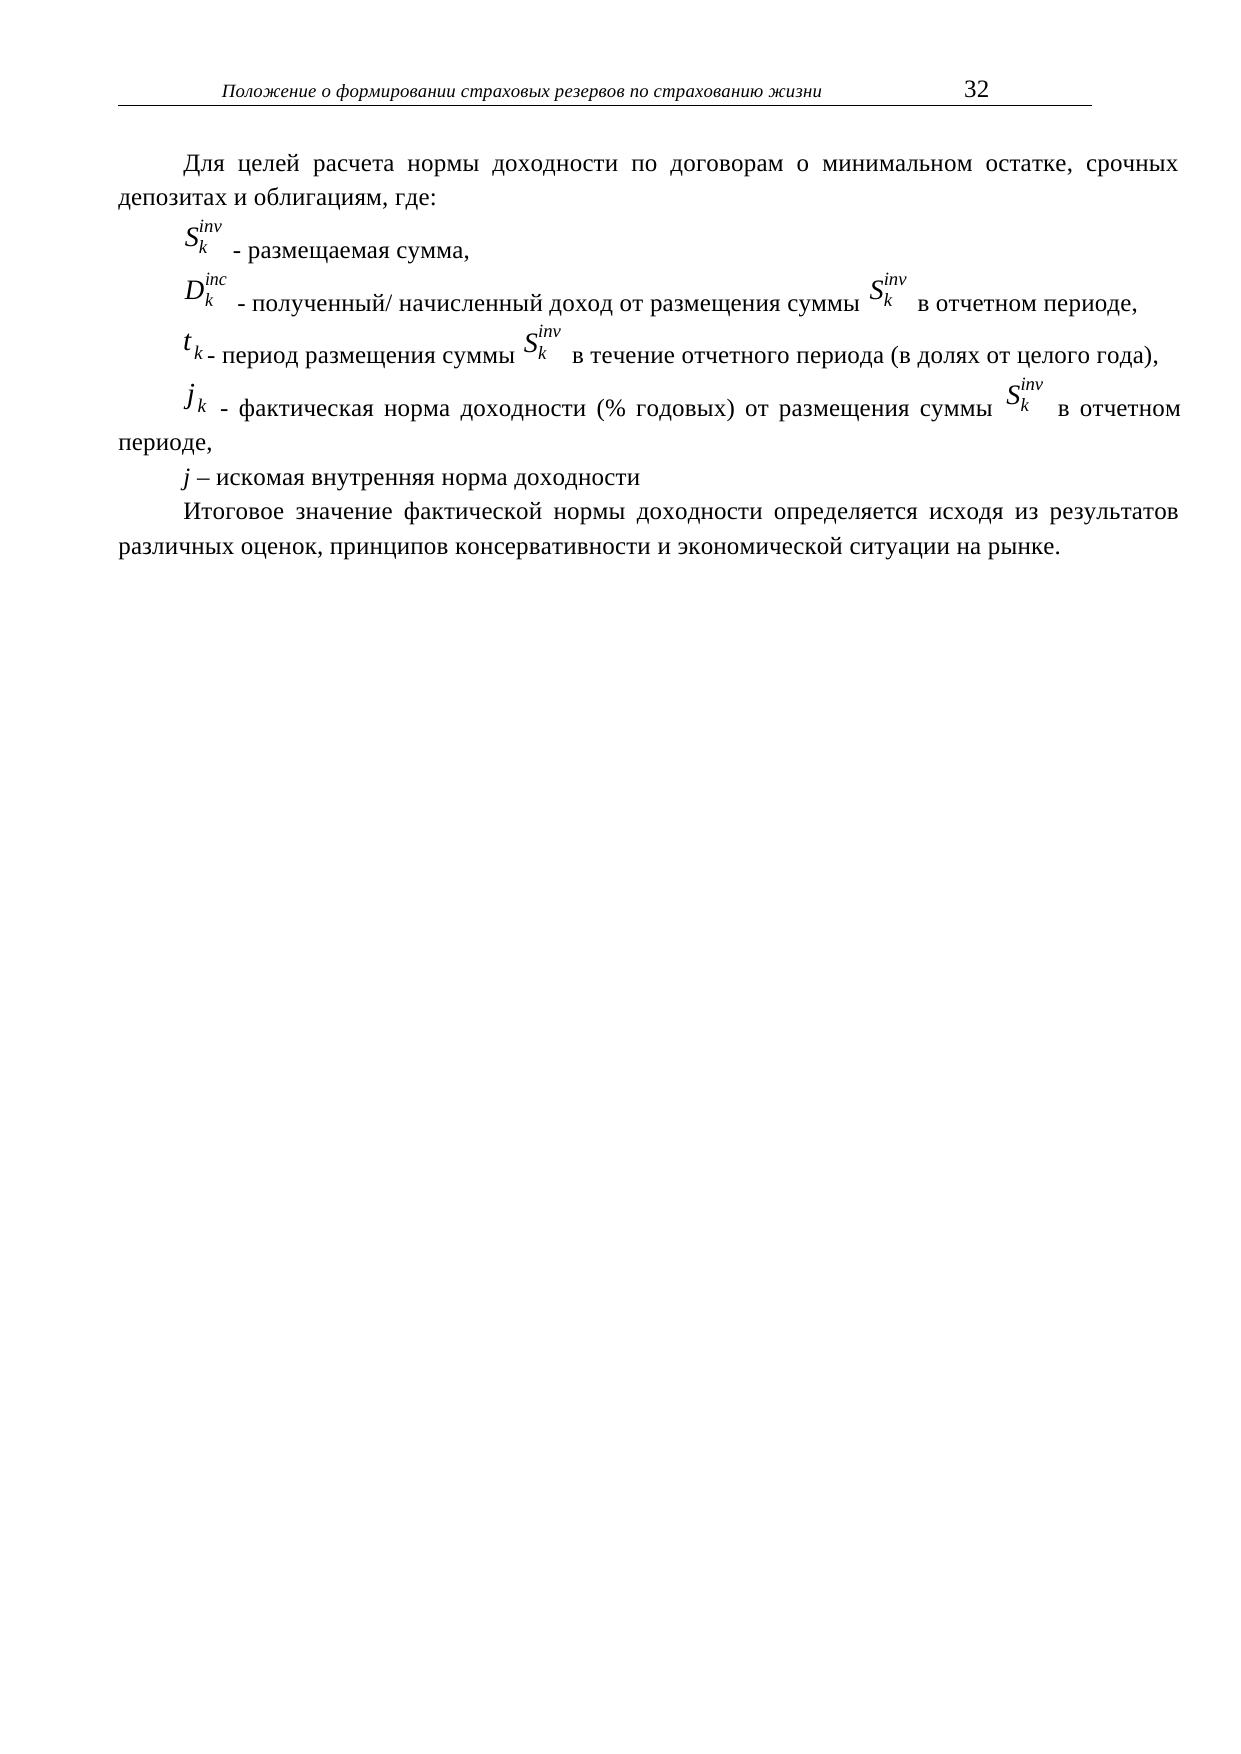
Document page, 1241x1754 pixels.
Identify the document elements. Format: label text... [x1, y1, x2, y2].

text j – искомая внутренняя норма доходности [118, 462, 1181, 491]
text Итоговое значение фактической нормы доходности определяется исходя из результатов различных оценок, принципов консервативности и экономической ситуации на рынке. [118, 496, 1181, 560]
text - полученный/ начисленный доход от размещения суммы в отчетном периоде, [118, 269, 1181, 316]
text - период размещения суммы в течение отчетного периода (в долях от целого года), [118, 322, 1181, 369]
text - фактическая норма доходности (% годовых) от размещения суммы в отчетном периоде, [118, 375, 1181, 456]
text Для целей расчета нормы доходности по договорам о минимальном остатке, срочных депозитах и облигациям, где: [118, 148, 1181, 211]
text - размещаемая сумма, [118, 217, 1181, 264]
